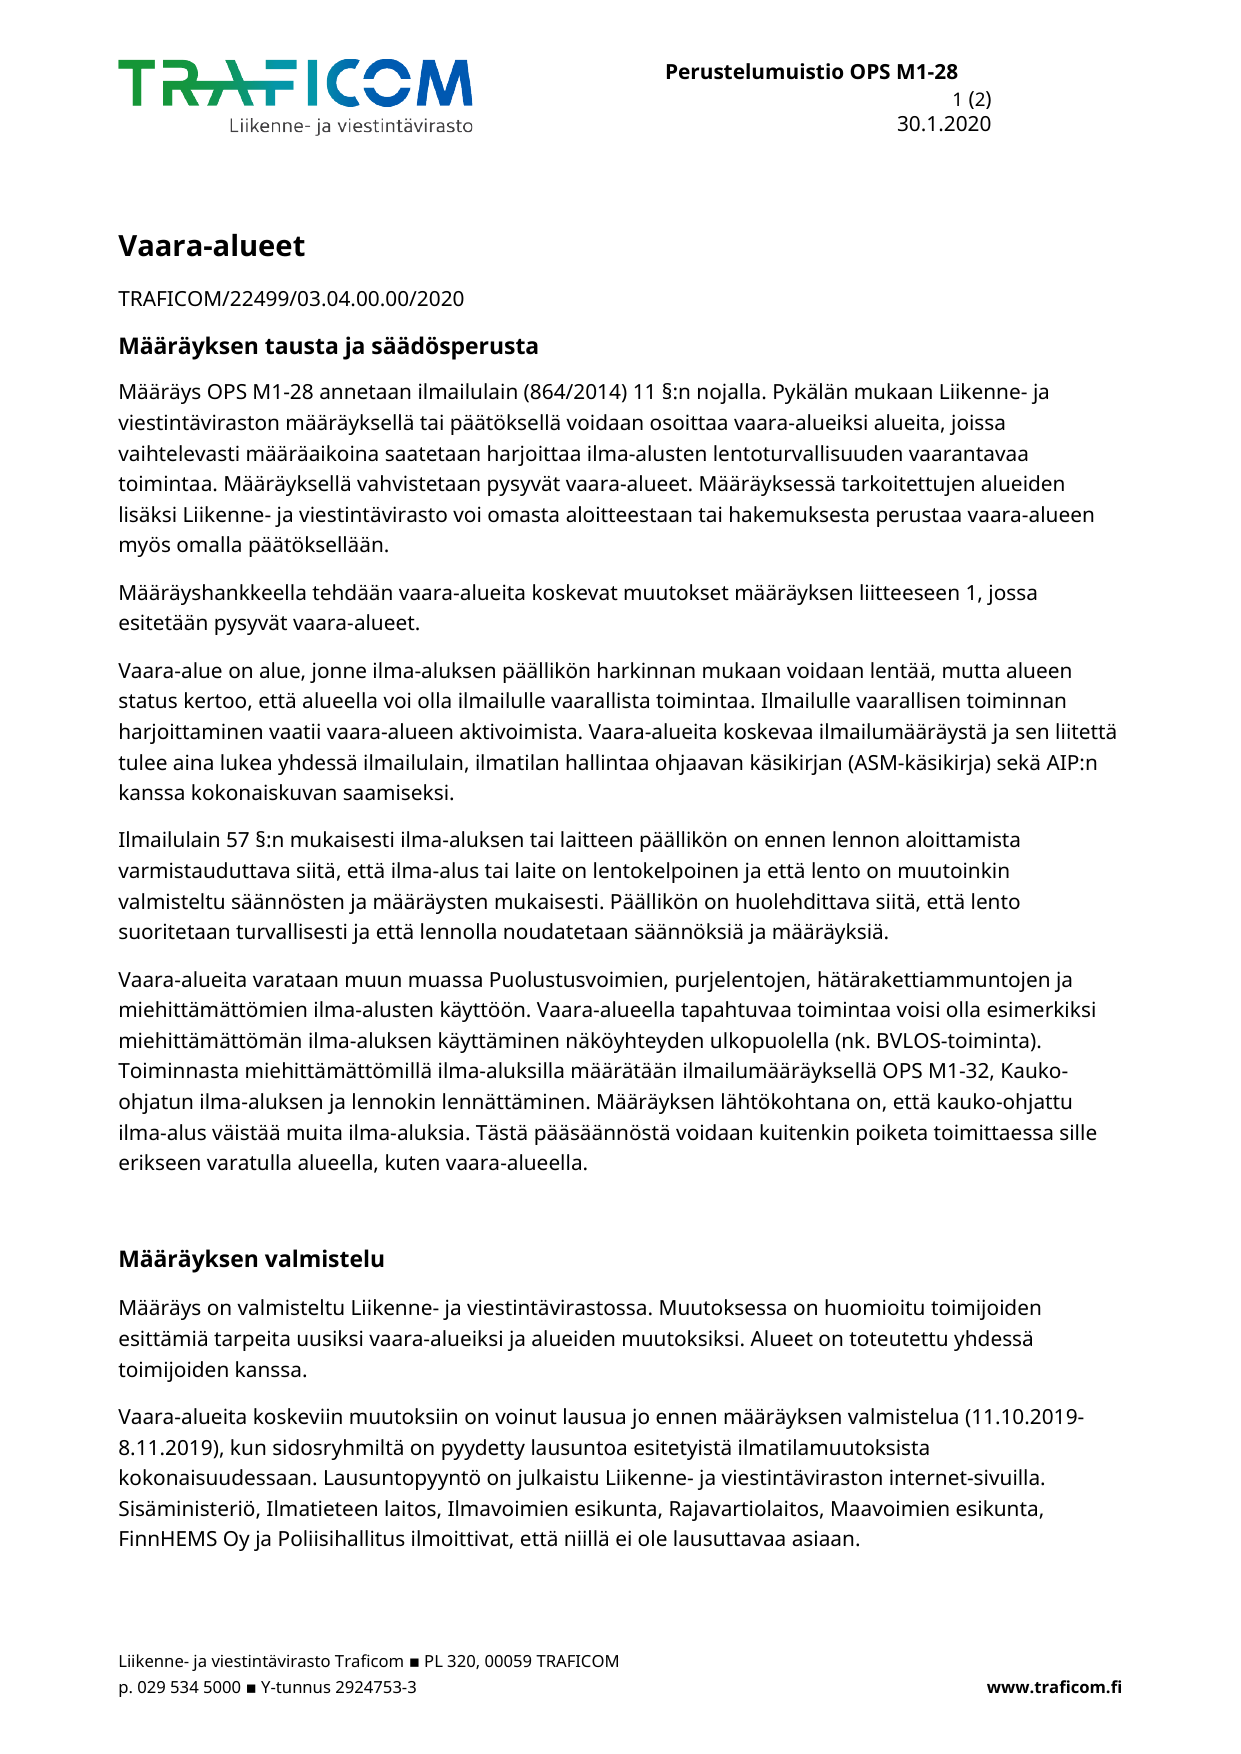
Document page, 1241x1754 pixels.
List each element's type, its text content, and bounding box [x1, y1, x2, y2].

text Määräys OPS M1-28 annetaan ilmailulain (864/2014) 11 §:n nojalla. Pykälän mukaan Liikenne- ja viestintäviraston määräyksellä tai päätöksellä voidaan osoittaa vaara-alueiksi alueita, joissa vaihtelevasti määräaikoina saatetaan harjoittaa ilma-alusten lentoturvallisuuden vaarantavaa toimintaa. Määräyksellä vahvistetaan pysyvät vaara-alueet. Määräyksessä tarkoitettujen alueiden lisäksi Liikenne- ja viestintävirasto voi omasta aloitteestaan tai hakemuksesta perustaa vaara-alueen myös omalla päätöksellään. [118, 377, 1122, 559]
text Vaara-alueita varataan muun muassa Puolustusvoimien, purjelentojen, hätärakettiammuntojen ja miehittämättömien ilma-alusten käyttöön. Vaara-alueella tapahtuvaa toimintaa voisi olla esimerkiksi miehittämättömän ilma-aluksen käyttäminen näköyhteyden ulkopuolella (nk. BVLOS-toiminta). Toiminnasta miehittämättömillä ilma-aluksilla määrätään ilmailumääräyksellä OPS M1-32, Kauko-ohjatun ilma-aluksen ja lennokin lennättäminen. Määräyksen lähtökohtana on, että kauko-ohjattu ilma-alus väistää muita ilma-aluksia. Tästä pääsäännöstä voidaan kuitenkin poiketa toimittaessa sille erikseen varatulla alueella, kuten vaara-alueella. [118, 965, 1122, 1177]
subtitle TRAFICOM/22499/03.04.00.00/2020 [118, 284, 1122, 313]
subtitle Määräyksen tausta ja säädösperusta [118, 329, 1122, 361]
text Vaara-alueet [118, 225, 1122, 265]
text Määräyksen valmistelu [118, 1243, 1122, 1274]
text Vaara-alueita koskeviin muutoksiin on voinut lausua jo ennen määräyksen valmistelua (11.10.2019-8.11.2019), kun sidosryhmiltä on pyydetty lausuntoa esitetyistä ilmatilamuutoksista kokonaisuudessaan. Lausuntopyyntö on julkaistu Liikenne- ja viestintäviraston internet-sivuilla. Sisäministeriö, Ilmatieteen laitos, Ilmavoimien esikunta, Rajavartiolaitos, Maavoimien esikunta, FinnHEMS Oy ja Poliisihallitus ilmoittivat, että niillä ei ole lausuttavaa asiaan. [118, 1402, 1122, 1553]
text Ilmailulain 57 §:n mukaisesti ilma-aluksen tai laitteen päällikön on ennen lennon aloittamista varmistauduttava siitä, että ilma-alus tai laite on lentokelpoinen ja että lento on muutoinkin valmisteltu säännösten ja määräysten mukaisesti. Päällikön on huolehdittava siitä, että lento suoritetaan turvallisesti ja että lennolla noudatetaan säännöksiä ja määräyksiä. [118, 826, 1122, 946]
text Vaara-alue on alue, jonne ilma-aluksen päällikön harkinnan mukaan voidaan lentää, mutta alueen status kertoo, että alueella voi olla ilmailulle vaarallista toimintaa. Ilmailulle vaarallisen toiminnan harjoittaminen vaatii vaara-alueen aktivoimista. Vaara-alueita koskevaa ilmailumääräystä ja sen liitettä tulee aina lukea yhdessä ilmailulain, ilmatilan hallintaa ohjaavan käsikirjan (ASM-käsikirja) sekä AIP:n kanssa kokonaiskuvan saamiseksi. [118, 656, 1122, 807]
text Määräyshankkeella tehdään vaara-alueita koskevat muutokset määräyksen liitteeseen 1, jossa esitetään pysyvät vaara-alueet. [118, 578, 1122, 637]
text Määräys on valmisteltu Liikenne- ja viestintävirastossa. Muutoksessa on huomioitu toimijoiden esittämiä tarpeita uusiksi vaara-alueiksi ja alueiden muutoksiksi. Alueet on toteutettu yhdessä toimijoiden kanssa. [118, 1293, 1122, 1383]
picture [118, 59, 473, 136]
